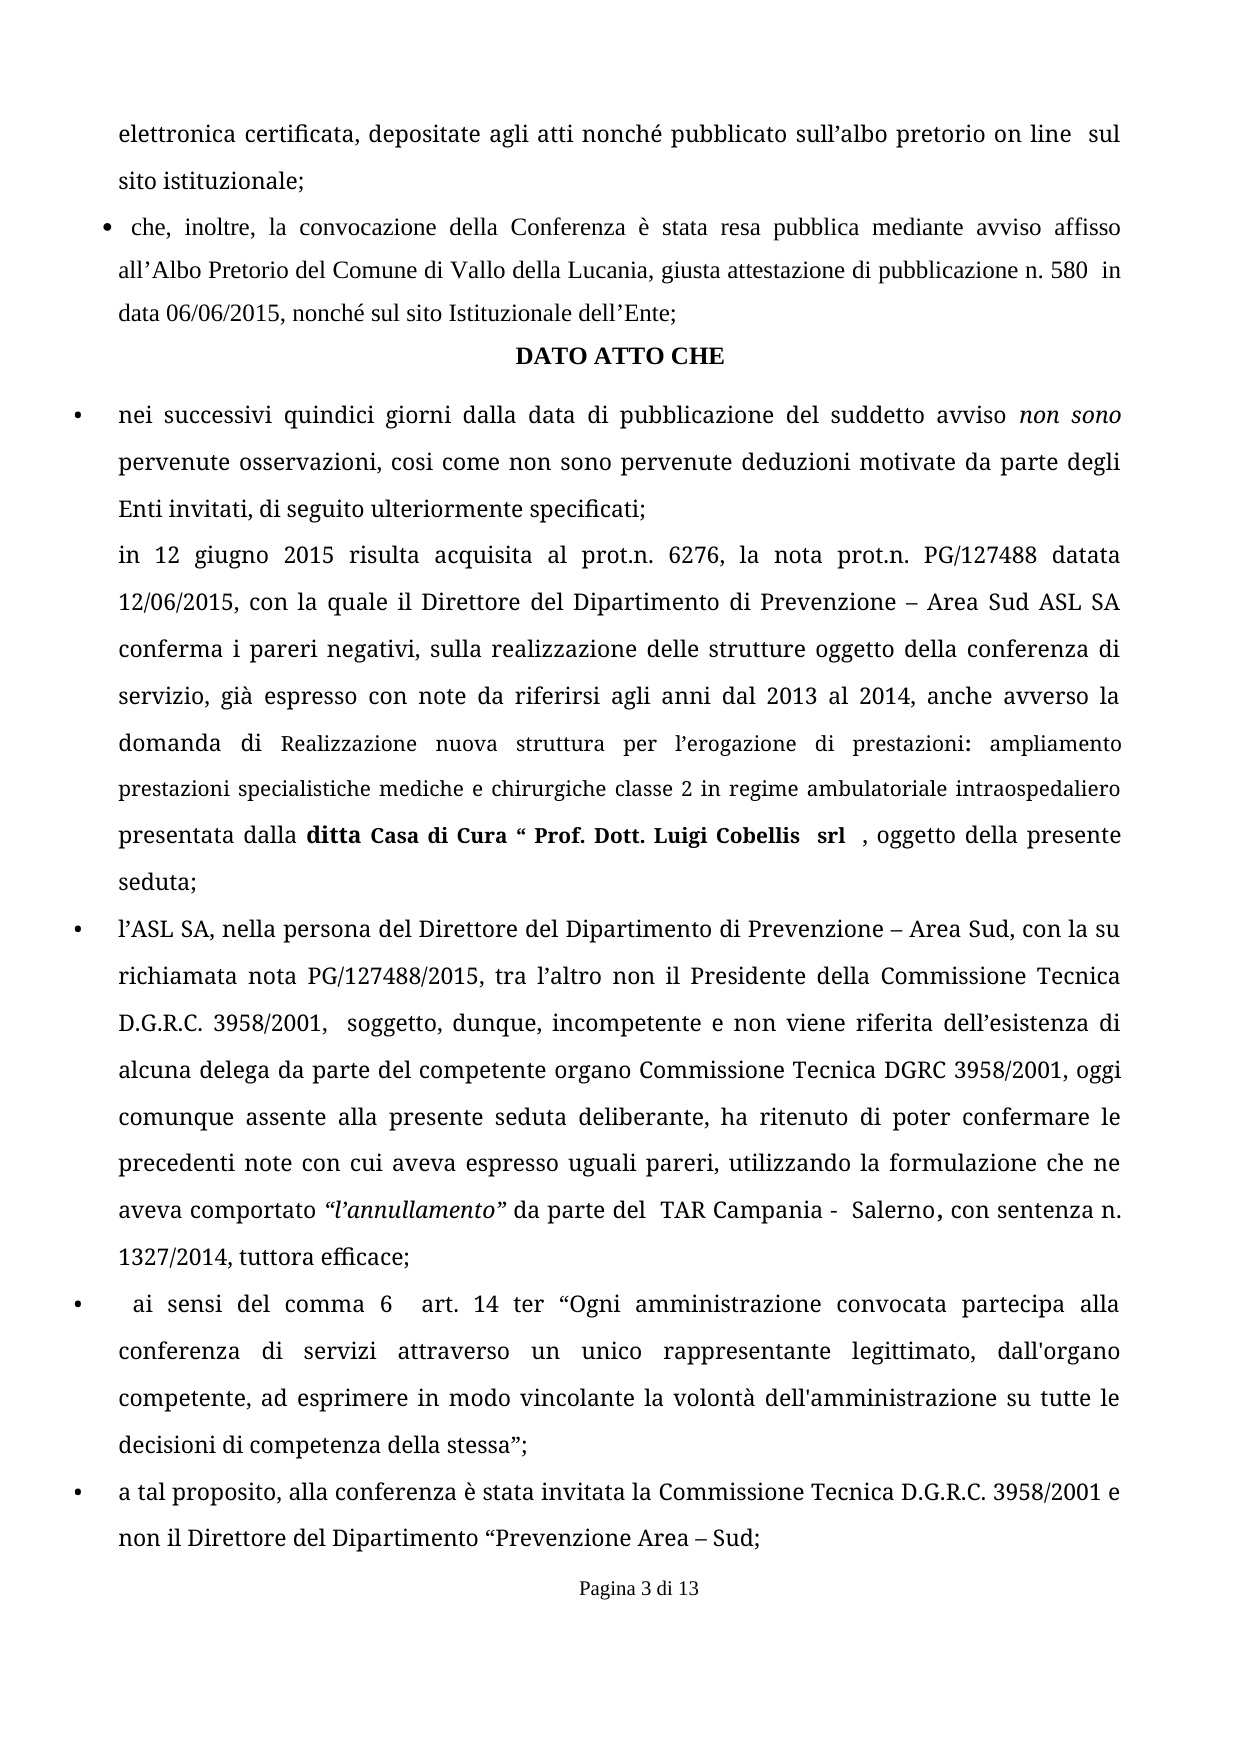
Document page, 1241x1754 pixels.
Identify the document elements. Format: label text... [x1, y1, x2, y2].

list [103, 118, 1122, 196]
list a tal proposito, alla conferenza è stata invitata la Commissione Tecnica D.G.R.C. 3958/2001 e non il Direttore del Dipartimento “Prevenzione Area – Sud; [74, 1475, 1122, 1553]
text DATO ATTO CHE [118, 341, 1122, 370]
list nei successivi quindici giorni dalla data di pubblicazione del suddetto avviso non sono pervenute osservazioni, cosi come non sono pervenute deduzioni motivate da parte degli Enti invitati, di seguito ulteriormente specificati; [74, 399, 1122, 524]
list l’ASL SA, nella persona del Direttore del Dipartimento di Prevenzione – Area Sud, con la su richiamata nota PG/127488/2015, tra l’altro non il Presidente della Commissione Tecnica D.G.R.C. 3958/2001, soggetto, dunque, incompetente e non viene riferita dell’esistenza di alcuna delega da parte del competente organo Commissione Tecnica DGRC 3958/2001, oggi comunque assente alla presente seduta deliberante, ha ritenuto di poter confermare le precedenti note con cui aveva espresso uguali pareri, utilizzando la formulazione che ne aveva comportato “l’annullamento” da parte del TAR Campania - Salerno, con sentenza n. 1327/2014, tuttora efficace; [74, 913, 1122, 1272]
list ai sensi del comma 6 art. 14 ter “Ogni amministrazione convocata partecipa alla conferenza di servizi attraverso un unico rappresentante legittimato, dall'organo competente, ad esprimere in modo vincolante la volontà dell'amministrazione su tutte le decisioni di competenza della stessa”; [74, 1288, 1122, 1460]
text in 12 giugno 2015 risulta acquisita al prot.n. 6276, la nota prot.n. PG/127488 datata 12/06/2015, con la quale il Direttore del Dipartimento di Prevenzione – Area Sud ASL SA conferma i pareri negativi, sulla realizzazione delle strutture oggetto della conferenza di servizio, già espresso con note da riferirsi agli anni dal 2013 al 2014, anche avverso la domanda di Realizzazione nuova struttura per l’erogazione di prestazioni: ampliamento prestazioni specialistiche mediche e chirurgiche classe 2 in regime ambulatoriale intraospedaliero presentata dalla ditta Casa di Cura “ Prof. Dott. Luigi Cobellis srl , oggetto della presente seduta; [118, 539, 1122, 897]
list che, inoltre, la convocazione della Conferenza è stata resa pubblica mediante avviso affisso all’Albo Pretorio del Comune di Vallo della Lucania, giusta attestazione di pubblicazione n. 580 in data 06/06/2015, nonché sul sito Istituzionale dell’Ente; [103, 212, 1122, 327]
